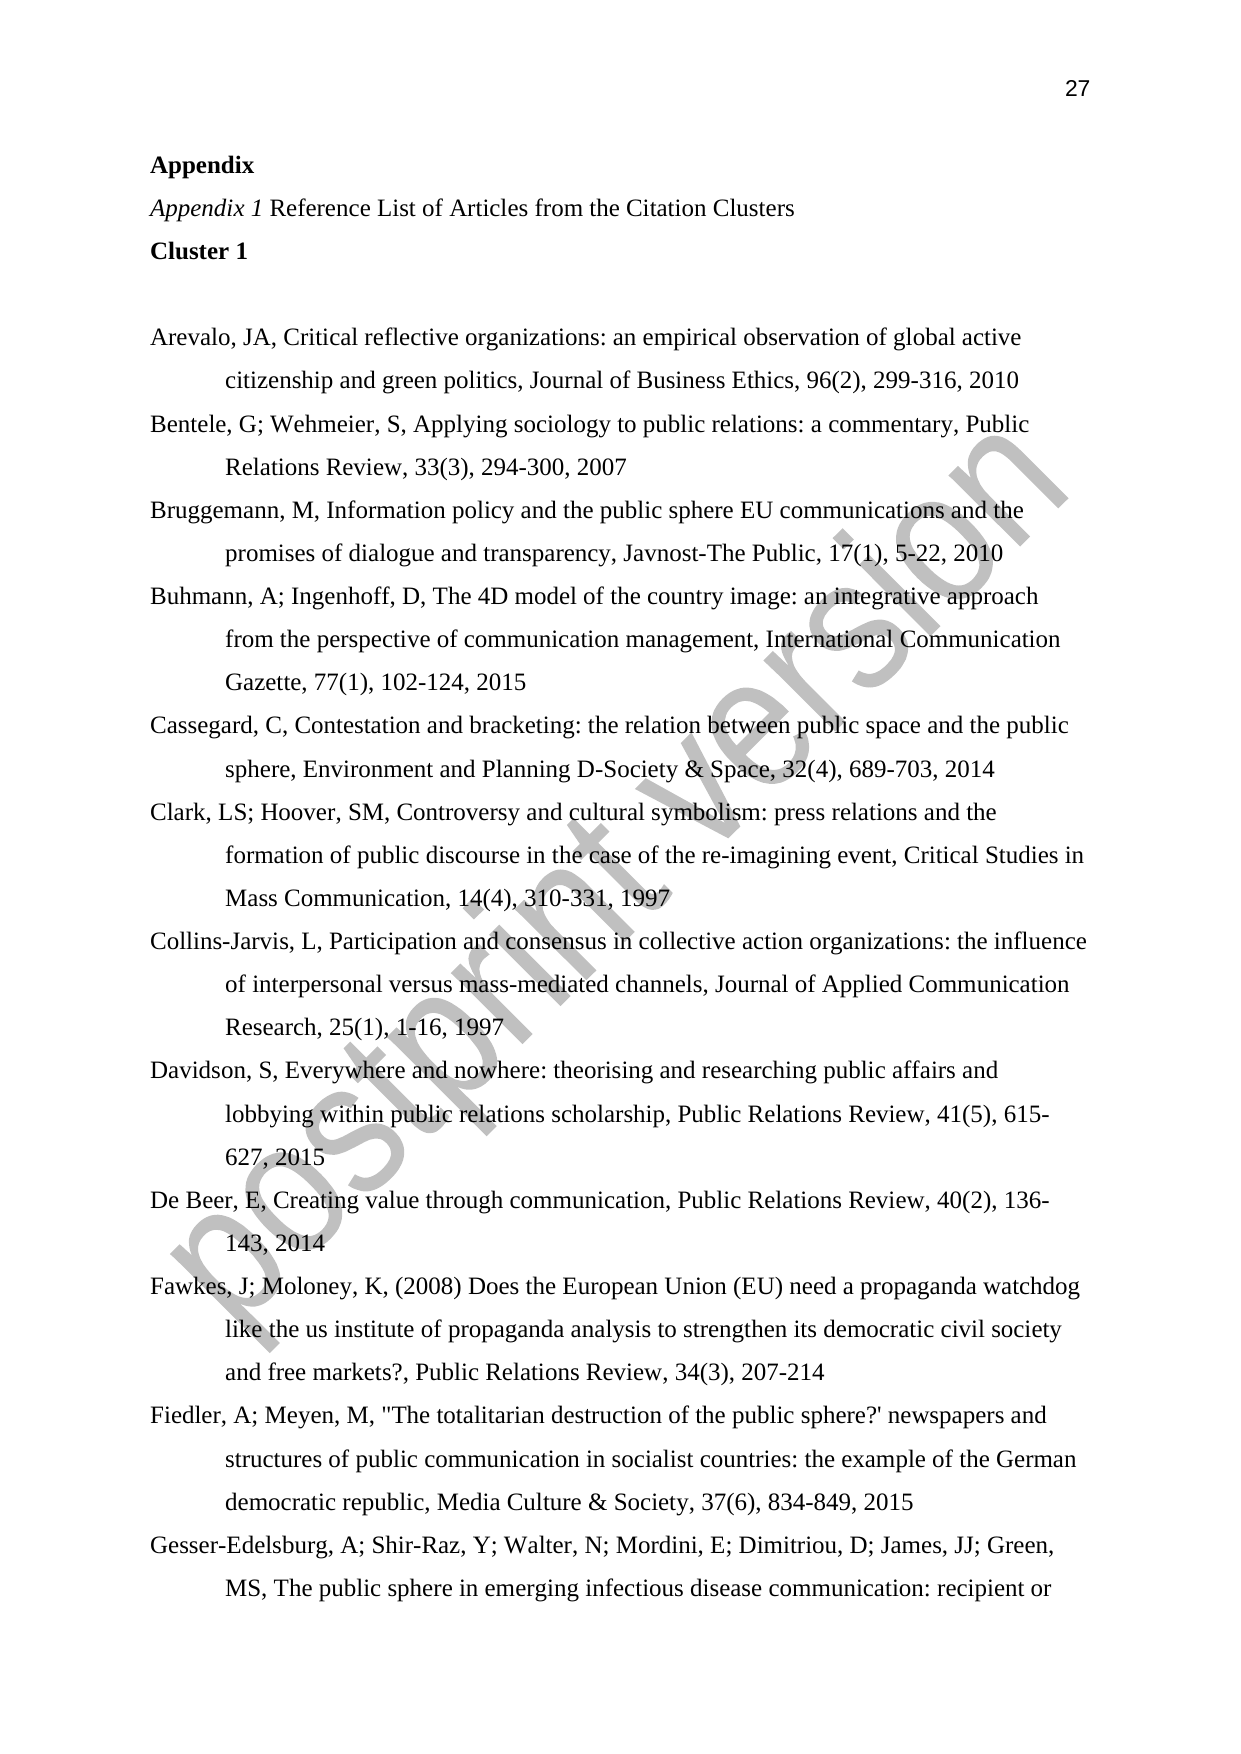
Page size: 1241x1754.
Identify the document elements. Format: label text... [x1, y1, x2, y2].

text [150, 1530, 1090, 1602]
text Buhmann, A; Ingenhoff, D, The 4D model of the country image: an integrative approach from the perspective of communication management, International Communication Gazette, 77(1), 102-124, 2015 [150, 581, 1090, 696]
text Davidson, S, Everywhere and nowhere: theorising and researching public affairs and lobbying within public relations scholarship, Public Relations Review, 41(5), 615-627, 2015 [150, 1056, 1090, 1171]
text Clark, LS; Hoover, SM, Controversy and cultural symbolism: press relations and the formation of public discourse in the case of the re-imagining event, Critical Studies in Mass Communication, 14(4), 310-331, 1997 [150, 797, 1090, 912]
text Fiedler, A; Meyen, M, "The totalitarian destruction of the public sphere?' newspapers and structures of public communication in socialist countries: the example of the German democratic republic, Media Culture & Society, 37(6), 834-849, 2015 [150, 1401, 1090, 1516]
text Cluster 1 [150, 236, 1090, 265]
text Cassegard, C, Contestation and bracketing: the relation between public space and the public sphere, Environment and Planning D-Society & Space, 32(4), 689-703, 2014 [150, 711, 1090, 782]
text Appendix [150, 150, 1090, 179]
text Bentele, G; Wehmeier, S, Applying sociology to public relations: a commentary, Public Relations Review, 33(3), 294-300, 2007 [150, 409, 1090, 481]
text Appendix 1 Reference List of Articles from the Citation Clusters [150, 193, 1090, 222]
text Fawkes, J; Moloney, K, (2008) Does the European Union (EU) need a propaganda watchdog like the us institute of propaganda analysis to strengthen its democratic civil society and free markets?, Public Relations Review, 34(3), 207-214 [150, 1271, 1090, 1386]
text De Beer, E, Creating value through communication, Public Relations Review, 40(2), 136-143, 2014 [150, 1185, 1090, 1257]
text Bruggemann, M, Information policy and the public sphere EU communications and the promises of dialogue and transparency, Javnost-The Public, 17(1), 5-22, 2010 [150, 495, 1090, 567]
text Collins-Jarvis, L, Participation and consensus in collective action organizations: the influence of interpersonal versus mass-mediated channels, Journal of Applied Communication Research, 25(1), 1-16, 1997 [150, 926, 1090, 1041]
text Arevalo, JA, Critical reflective organizations: an empirical observation of global active citizenship and green politics, Journal of Business Ethics, 96(2), 299-316, 2010 [150, 322, 1090, 394]
